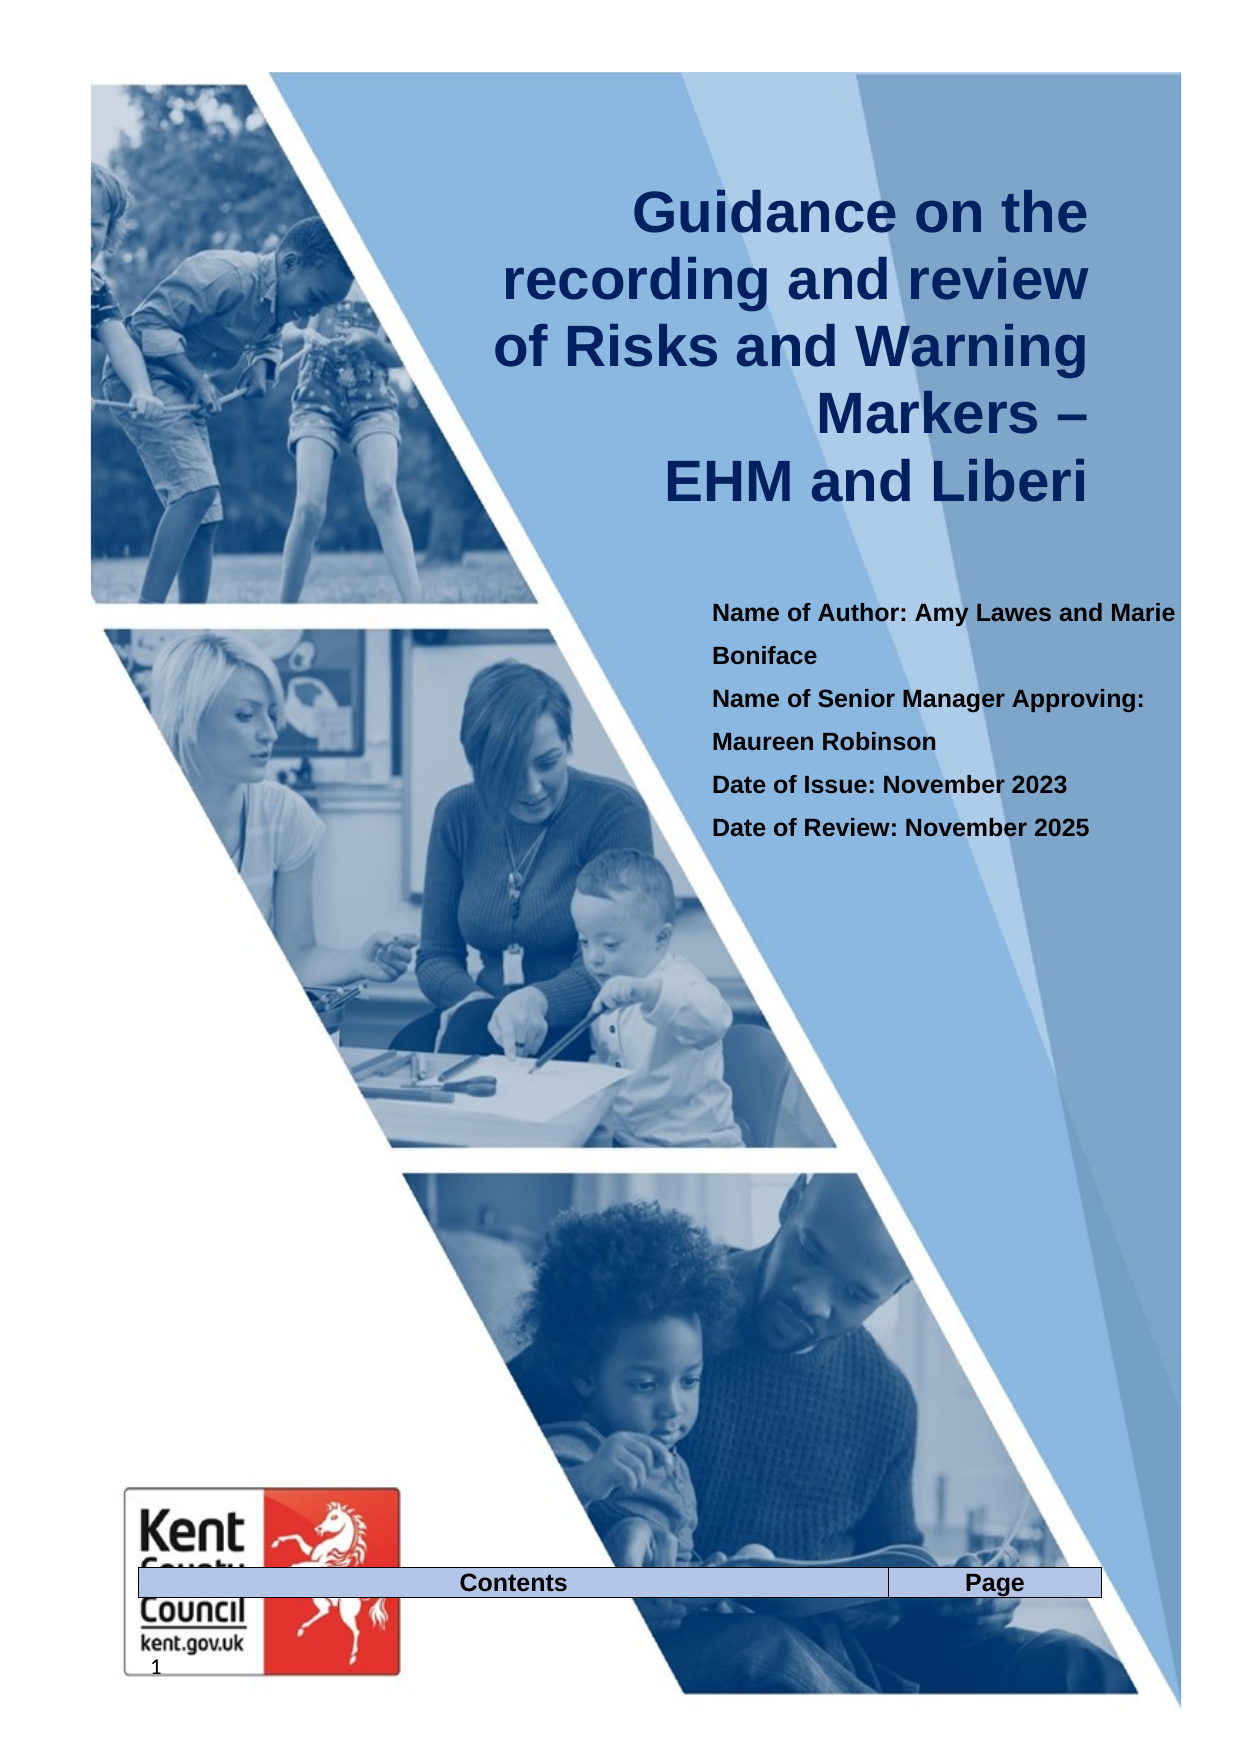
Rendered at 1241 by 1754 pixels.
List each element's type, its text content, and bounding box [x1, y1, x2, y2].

text of Risks and Warning [150, 312, 1089, 379]
text Guidance on the recording and review [150, 178, 1089, 312]
text Markers – [150, 379, 1089, 446]
table_header Page [889, 1568, 1101, 1597]
table_header Contents [139, 1568, 888, 1597]
picture [90, 72, 1182, 1711]
text EHM and Liberi [150, 446, 1089, 513]
